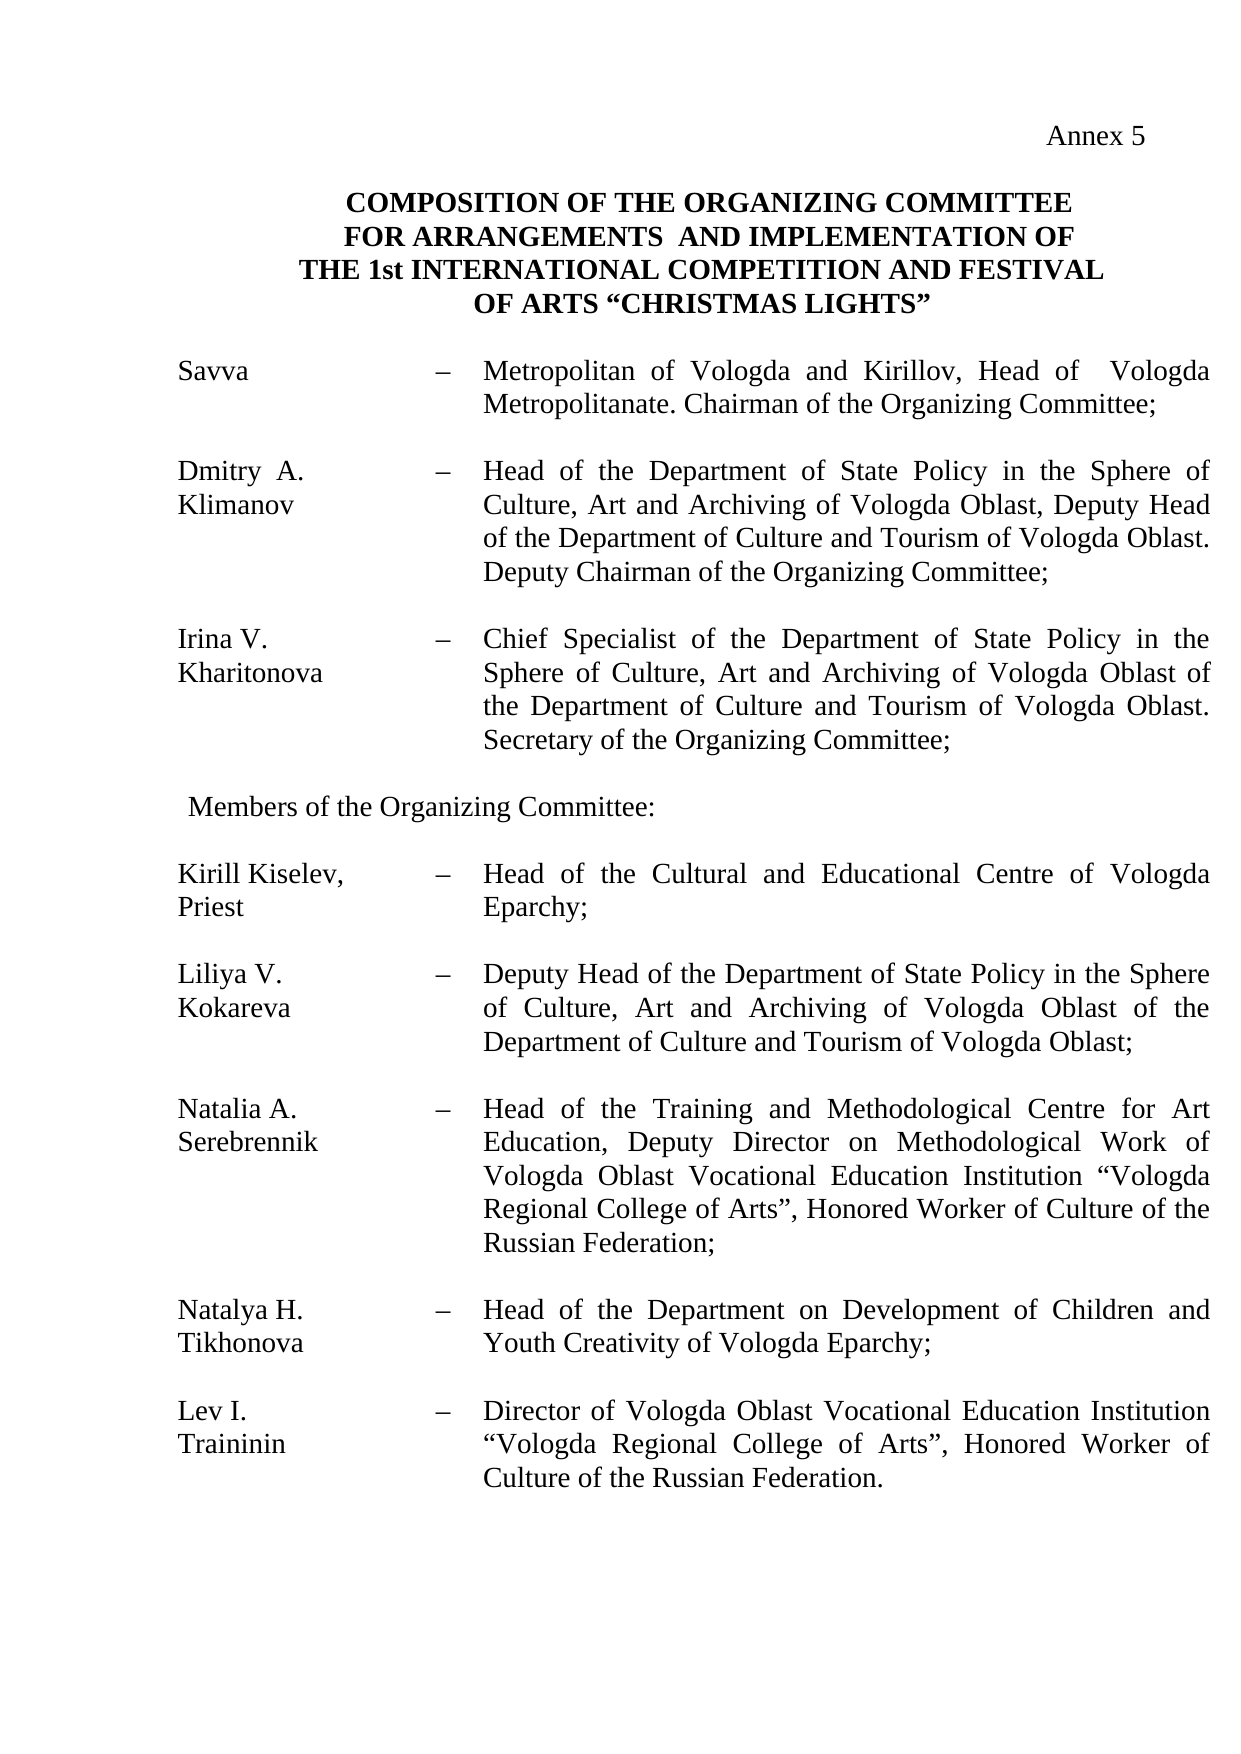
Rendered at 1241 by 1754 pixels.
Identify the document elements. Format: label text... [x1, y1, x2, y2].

table_header Metropolitan of Vologda and Kirillov, Head of Vologda Metropolitanate. Chairman of the Organizing Committee; [473, 353, 1226, 453]
table_cell Liliya V. Kokareva [177, 957, 413, 1091]
table_cell Director of Vologda Oblast Vocational Education Institution “Vologda Regional College of Arts”, Honored Worker of Culture of the Russian Federation. [473, 1393, 1226, 1493]
table_cell Head of the Training and Methodological Centre for Art Education, Deputy Director on Methodological Work of Vologda Oblast Vocational Education Institution “Vologda Regional College of Arts”, Honored Worker of Culture of the Russian Federation; [473, 1091, 1226, 1292]
table_header Savva [177, 353, 413, 453]
text OF ARTS “CHRISTMAS LIGHTS” [252, 286, 1152, 319]
table_cell Head of the Department on Development of Children and Youth Creativity of Vologda Eparchy; [473, 1292, 1226, 1393]
table_cell Natalya H. Tikhonova [177, 1292, 413, 1393]
text Annex 5 [177, 118, 1145, 152]
table_cell Members of the Organizing Committee: [177, 789, 1226, 856]
table_cell – [413, 1091, 472, 1292]
table_header – [413, 353, 472, 453]
text THE 1st INTERNATIONAL COMPETITION AND FESTIVAL [252, 252, 1152, 286]
table_cell – [413, 1393, 472, 1493]
table_cell Deputy Head of the Department of State Policy in the Sphere of Culture, Art and Archiving of Vologda Oblast of the Department of Culture and Tourism of Vologda Oblast; [473, 957, 1226, 1091]
text COMPOSITION OF THE ORGANIZING COMMITTEE [267, 185, 1152, 219]
table_cell – [413, 454, 472, 621]
table_cell Irina V. Kharitonova [177, 621, 413, 789]
table_cell – [413, 856, 472, 957]
table_cell Dmitry A. Klimanov [177, 454, 413, 621]
text FOR ARRANGEMENTS AND IMPLEMENTATION OF [267, 219, 1152, 252]
table_cell Head of the Cultural and Educational Centre of Vologda Eparchy; [473, 856, 1226, 957]
table_cell Chief Specialist of the Department of State Policy in the Sphere of Culture, Art and Archiving of Vologda Oblast of the Department of Culture and Tourism of Vologda Oblast. Secretary of the Organizing Committee; [473, 621, 1226, 789]
table_cell Lev I. Traininin [177, 1393, 413, 1493]
table_cell Kirill Kiselev, Priest [177, 856, 413, 957]
table_cell Head of the Department of State Policy in the Sphere of Culture, Art and Archiving of Vologda Oblast, Deputy Head of the Department of Culture and Tourism of Vologda Oblast. Deputy Chairman of the Organizing Committee; [473, 454, 1226, 621]
table_cell – [413, 957, 472, 1091]
table_cell Natalia A. Serebrennik [177, 1091, 413, 1292]
table_cell – [413, 621, 472, 789]
table_cell – [413, 1292, 472, 1393]
